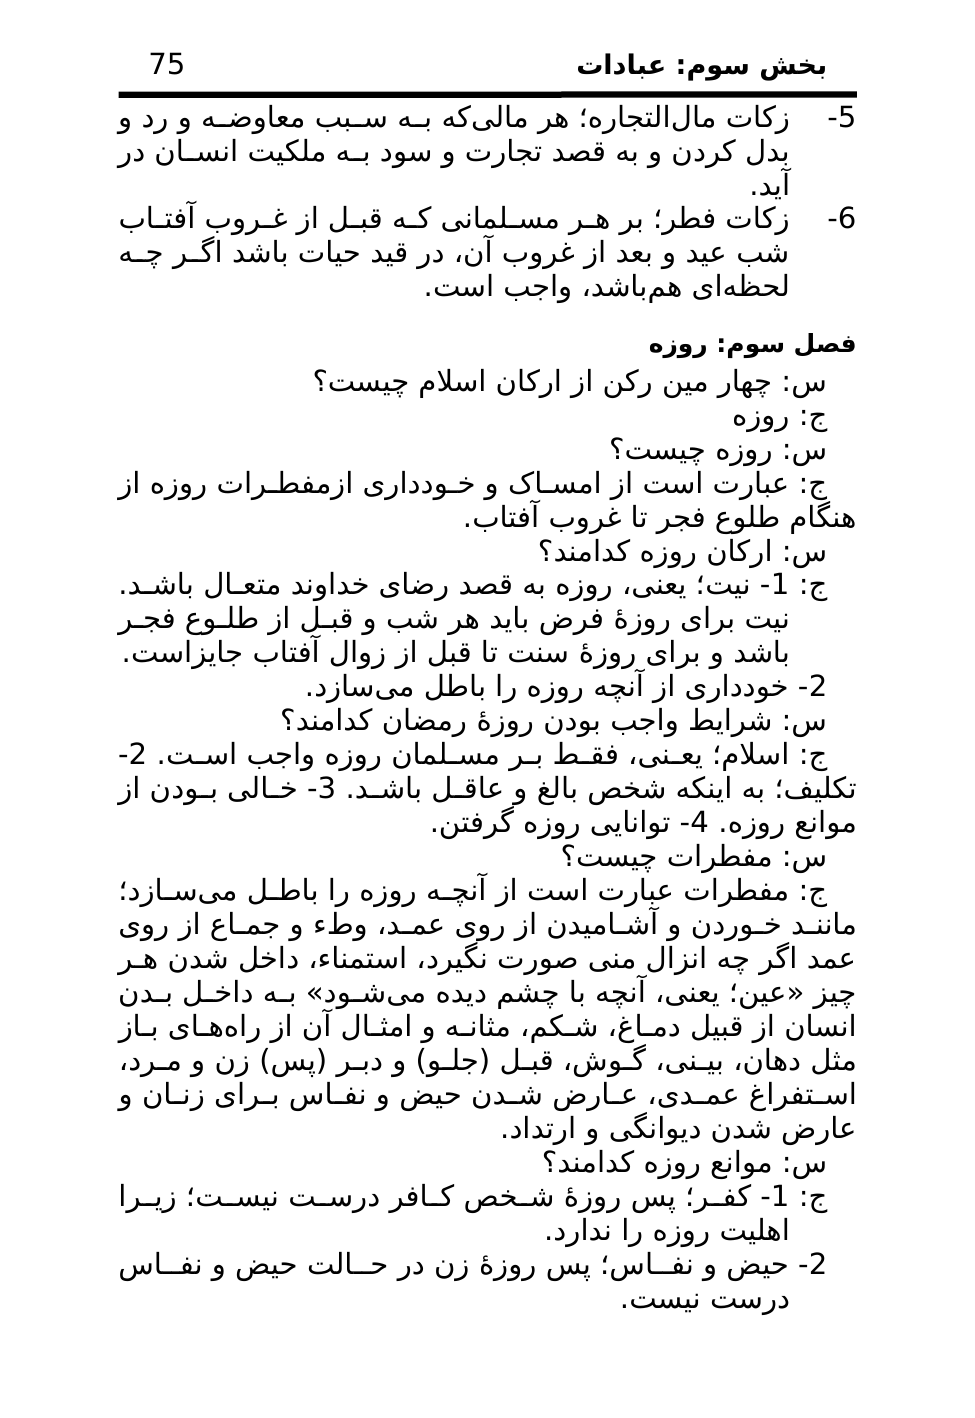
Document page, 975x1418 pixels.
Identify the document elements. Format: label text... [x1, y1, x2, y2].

text ج: مفطرات عبارت است از آنچه روزه را باطل می‌سازد؛ مانند خوردن و آشامیدن از روی عمد، وطء و جماع از روی عمد اگر چه انزال منی صورت نگیرد، استمناء، داخل شدن هر چیز «عین؛ یعنی، آنچه با چشم دیده می‌شود» به داخل بدن انسان از قبیل دماغ، شکم، مثانه و امثال آن از راه‌های باز مثل دهان، بینی، گوش، قبل (جلو) و دبر (پس) زن و مرد، استفراغ عمدی، عارض شدن حیض و نفاس برای زنان و عارض شدن دیوانگی و ارتداد. [118, 873, 857, 1145]
list زکات فطر؛ بر هر مسلمانی که قبل از غروب آفتاب شب عید و بعد از غروب آن، در قید حیات باشد اگر چه لحظه‌ای هم‌باشد، واجب است. [118, 202, 827, 304]
text س: شرایط واجب بودن روزۀ رمضان کدامند؟ [118, 704, 857, 738]
text س: چهار مین رکن از ارکان اسلام چیست؟ [118, 364, 857, 398]
list زکات مال‌التجاره؛ هر مالی‌که به سبب معاوضه و رد و بدل کردن و به قصد تجارت و سود به ملکیت انسان در آید. [118, 100, 827, 202]
text ج: 1- کفر؛ پس روزۀ شخص کافر درست نیست؛ زیرا اهلیت روزه را ندارد. [118, 1179, 827, 1247]
text س: مفطرات چیست؟ [118, 839, 857, 873]
text س: ارکان روزه کدامند؟ [118, 534, 857, 568]
text ج: 1- نیت؛ یعنی، روزه به قصد رضای خداوند متعال باشد. نیت برای روزۀ فرض باید هر شب و قبل از طلوع فجر باشد و برای روزۀ سنت تا قبل از زوال آفتاب جایزاست. [118, 568, 827, 670]
text ج: عبارت است از امساک و خودداری ازمفطرات روزه از هنگام طلوع فجر تا غروب آفتاب. [118, 466, 857, 534]
text ج: اسلام؛ یعنی، فقط بر مسلمان روزه واجب است. 2- تکلیف؛ به اینکه شخص بالغ و عاقل باشد. 3- خالی بودن از موانع روزه. 4- توانایی روزه گرفتن. [118, 738, 857, 839]
text فصل سوم: روزه [118, 329, 857, 358]
text س: موانع روزه کدامند؟ [118, 1145, 857, 1179]
text ج: روزه [118, 398, 857, 432]
text 2- حیض و نفاس؛ پس روزۀ زن در حالت حیض و نفاس درست نیست. [118, 1247, 827, 1315]
text س: روزه چیست؟ [118, 432, 857, 466]
text 2- خودداری از آنچه روزه را باطل می‌سازد. [118, 670, 827, 704]
